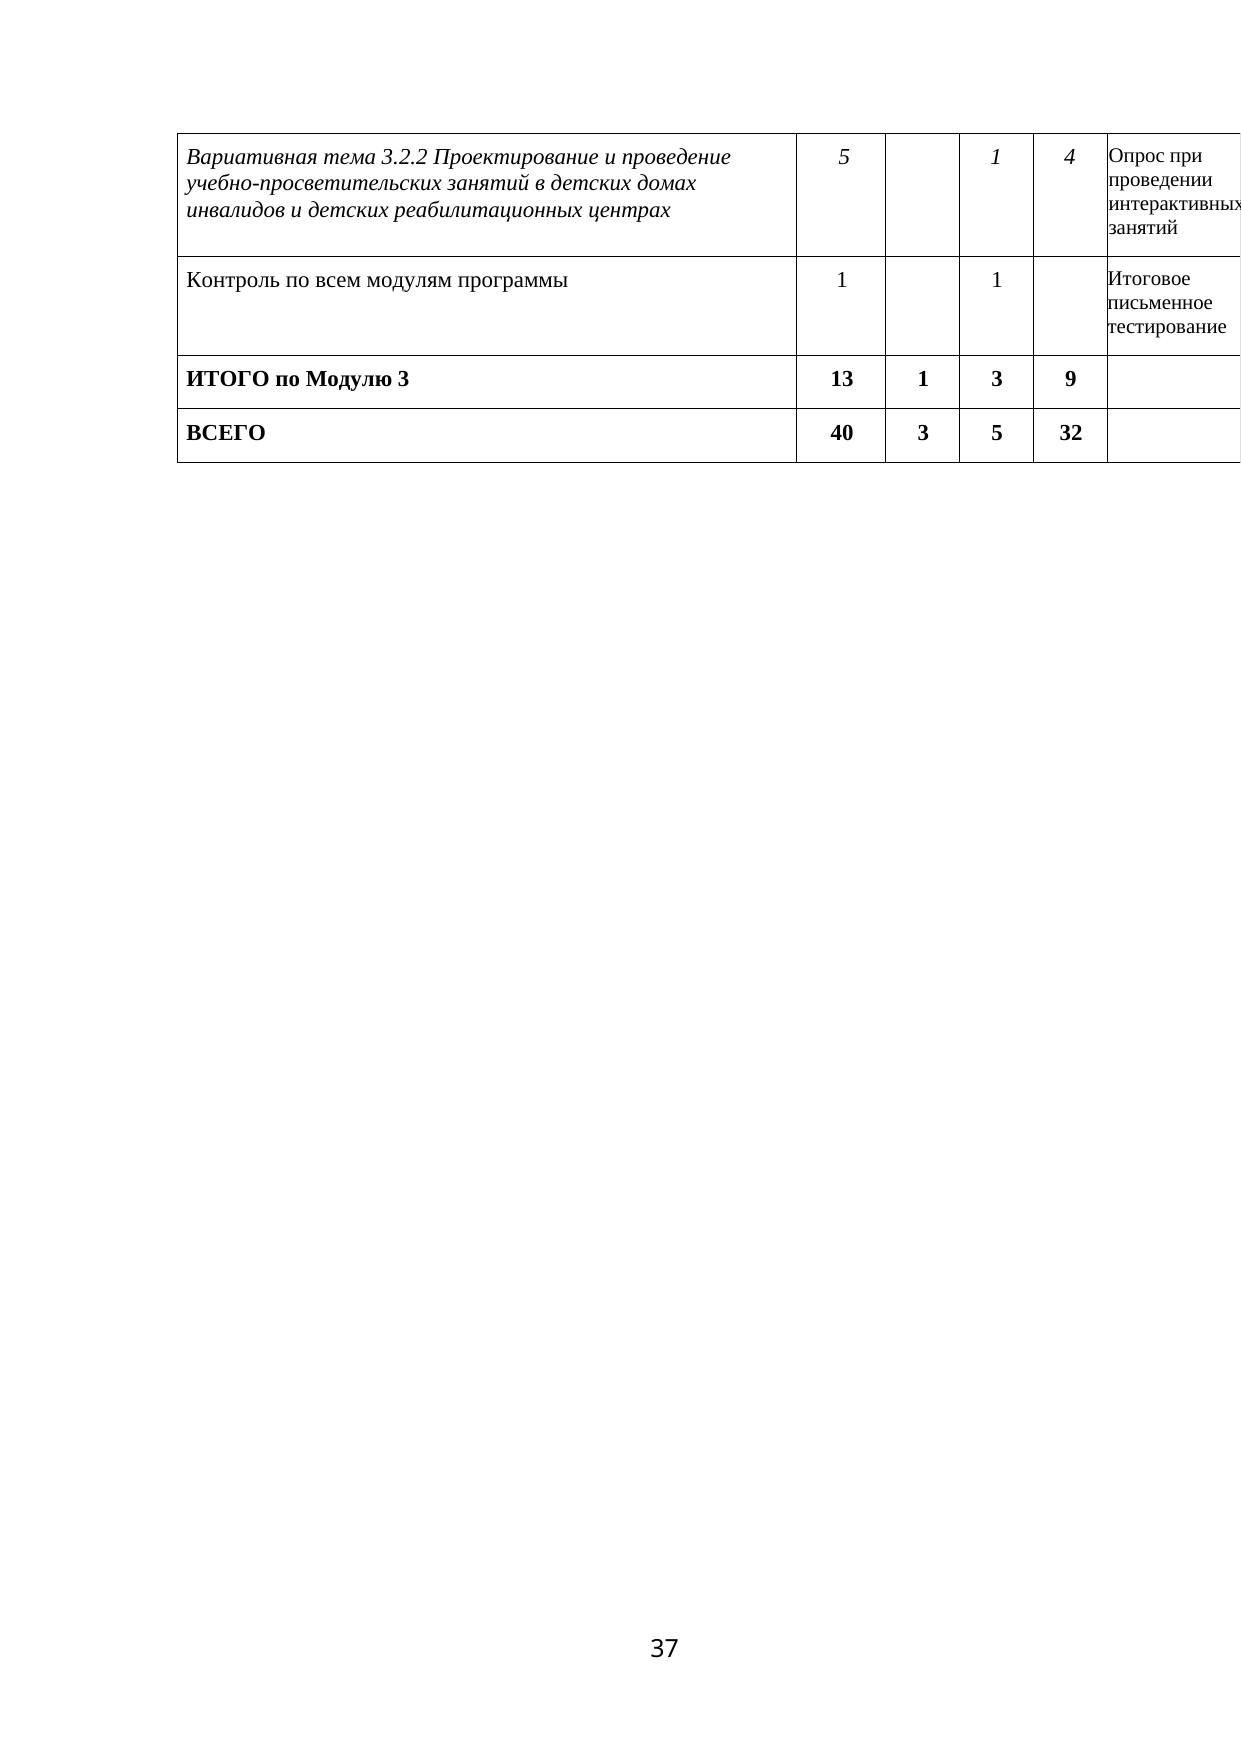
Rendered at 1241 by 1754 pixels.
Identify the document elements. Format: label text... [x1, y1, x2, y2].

table_cell 40 [797, 409, 885, 462]
table_cell 13 [797, 356, 885, 408]
table_cell Контроль по всем модулям программы [178, 257, 796, 355]
table_cell Итоговое письменное тестирование [1108, 257, 1240, 355]
table_cell 5 [797, 134, 885, 256]
table_cell 1 [960, 134, 1033, 256]
table_cell 1 [886, 356, 959, 408]
table_cell [886, 257, 959, 355]
table_cell [886, 134, 959, 256]
table_cell Вариативная тема 3.2.2 Проектирование и проведение учебно-просветительских занятий в детских домах инвалидов и детских реабилитационных центрах [178, 134, 796, 256]
table_cell 32 [1034, 409, 1107, 462]
table_cell 1 [960, 257, 1033, 355]
table_cell 4 [1034, 134, 1107, 256]
table_cell ИТОГО по Модулю 3 [178, 356, 796, 408]
table_cell [1108, 356, 1240, 408]
table_cell ВСЕГО [178, 409, 796, 462]
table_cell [1108, 134, 1240, 256]
table_cell 1 [797, 257, 885, 355]
table_cell [1108, 409, 1240, 462]
table_cell 9 [1034, 356, 1107, 408]
table_cell 5 [960, 409, 1033, 462]
table_cell 3 [960, 356, 1033, 408]
table_cell [1034, 257, 1107, 355]
table_cell 3 [886, 409, 959, 462]
